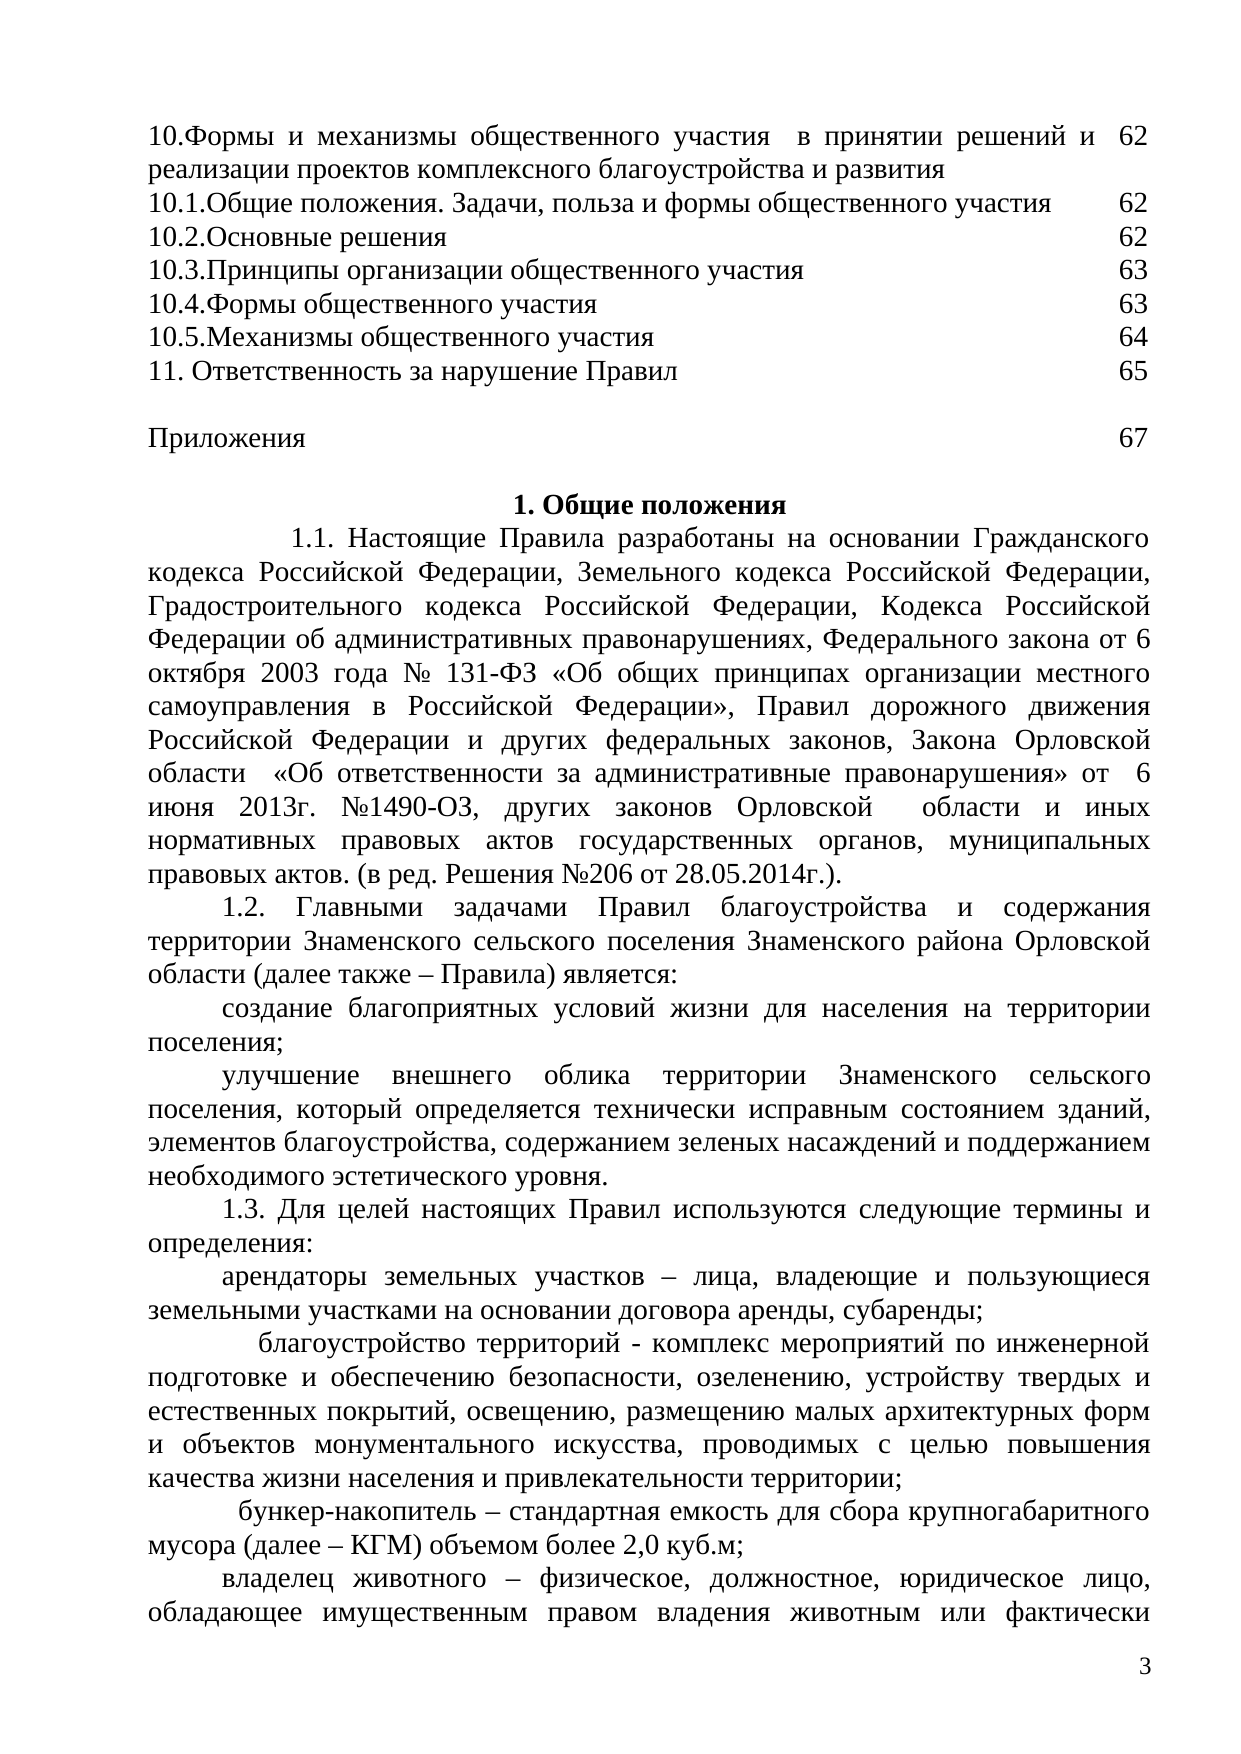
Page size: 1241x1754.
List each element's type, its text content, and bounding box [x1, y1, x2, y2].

text улучшение внешнего облика территории Знаменского сельского поселения, который определяется технически исправным состоянием зданий, элементов благоустройства, содержанием зеленых насаждений и поддержанием необходимого эстетического уровня. [148, 1057, 1152, 1191]
table_cell 62 [1108, 118, 1181, 185]
text 1.3. Для целей настоящих Правил используются следующие термины и определения: [148, 1191, 1152, 1258]
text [148, 1560, 1152, 1627]
table_cell 63 [1108, 286, 1181, 319]
text 1. Общие положения [148, 487, 1152, 521]
text 1.2. Главными задачами Правил благоустройства и содержания территории Знаменского сельского поселения Знаменского района Орловской области (далее также – Правила) является: [148, 889, 1152, 990]
table_cell 67 [1108, 420, 1181, 453]
text 1.1. Настоящие Правила разработаны на основании Гражданского кодекса Российской Федерации, Земельного кодекса Российской Федерации, Градостроительного кодекса Российской Федерации, Кодекса Российской Федерации об административных правонарушениях, Федерального закона от 6 октября 2003 года № 131-ФЗ «Об общих принципах организации местного самоуправления в Российской Федерации», Правил дорожного движения Российской Федерации и других федеральных законов, Закона Орловской области «Об ответственности за административные правонарушения» от 6 июня 2013г. №1490-ОЗ, других законов Орловской области и иных нормативных правовых актов государственных органов, муниципальных правовых актов. (в ред. Решения №206 от 28.05.2014г.). [148, 521, 1152, 889]
table_cell 10.1.Общие положения. Задачи, польза и формы общественного участия [136, 185, 1107, 219]
table_cell 64 [1108, 319, 1181, 353]
table_cell 10.Формы и механизмы общественного участия в принятии решений и реализации проектов комплексного благоустройства и развития [136, 118, 1107, 185]
table_cell 62 [1108, 185, 1181, 219]
table_cell 65 [1108, 353, 1181, 420]
text бункер-накопитель – стандартная емкость для сбора крупногабаритного мусора (далее – КГМ) объемом более 2,0 куб.м; [148, 1493, 1152, 1560]
table_cell 62 [1108, 219, 1181, 252]
text создание благоприятных условий жизни для населения на территории поселения; [148, 990, 1152, 1057]
table_cell 10.4.Формы общественного участия [136, 286, 1107, 319]
table_cell 10.3.Принципы организации общественного участия [136, 252, 1107, 286]
text арендаторы земельных участков – лица, владеющие и пользующиеся земельными участками на основании договора аренды, субаренды; [148, 1258, 1152, 1326]
table_cell 10.2.Основные решения [136, 219, 1107, 252]
table_cell 63 [1108, 252, 1181, 286]
table_cell 11. Ответственность за нарушение Правил [136, 353, 1107, 420]
text благоустройство территорий - комплекс мероприятий по инженерной подготовке и обеспечению безопасности, озеленению, устройству твердых и естественных покрытий, освещению, размещению малых архитектурных форм и объектов монументального искусства, проводимых с целью повышения качества жизни населения и привлекательности территории; [148, 1326, 1152, 1493]
table_cell Приложения [136, 420, 1107, 453]
table_cell 10.5.Механизмы общественного участия [136, 319, 1107, 353]
